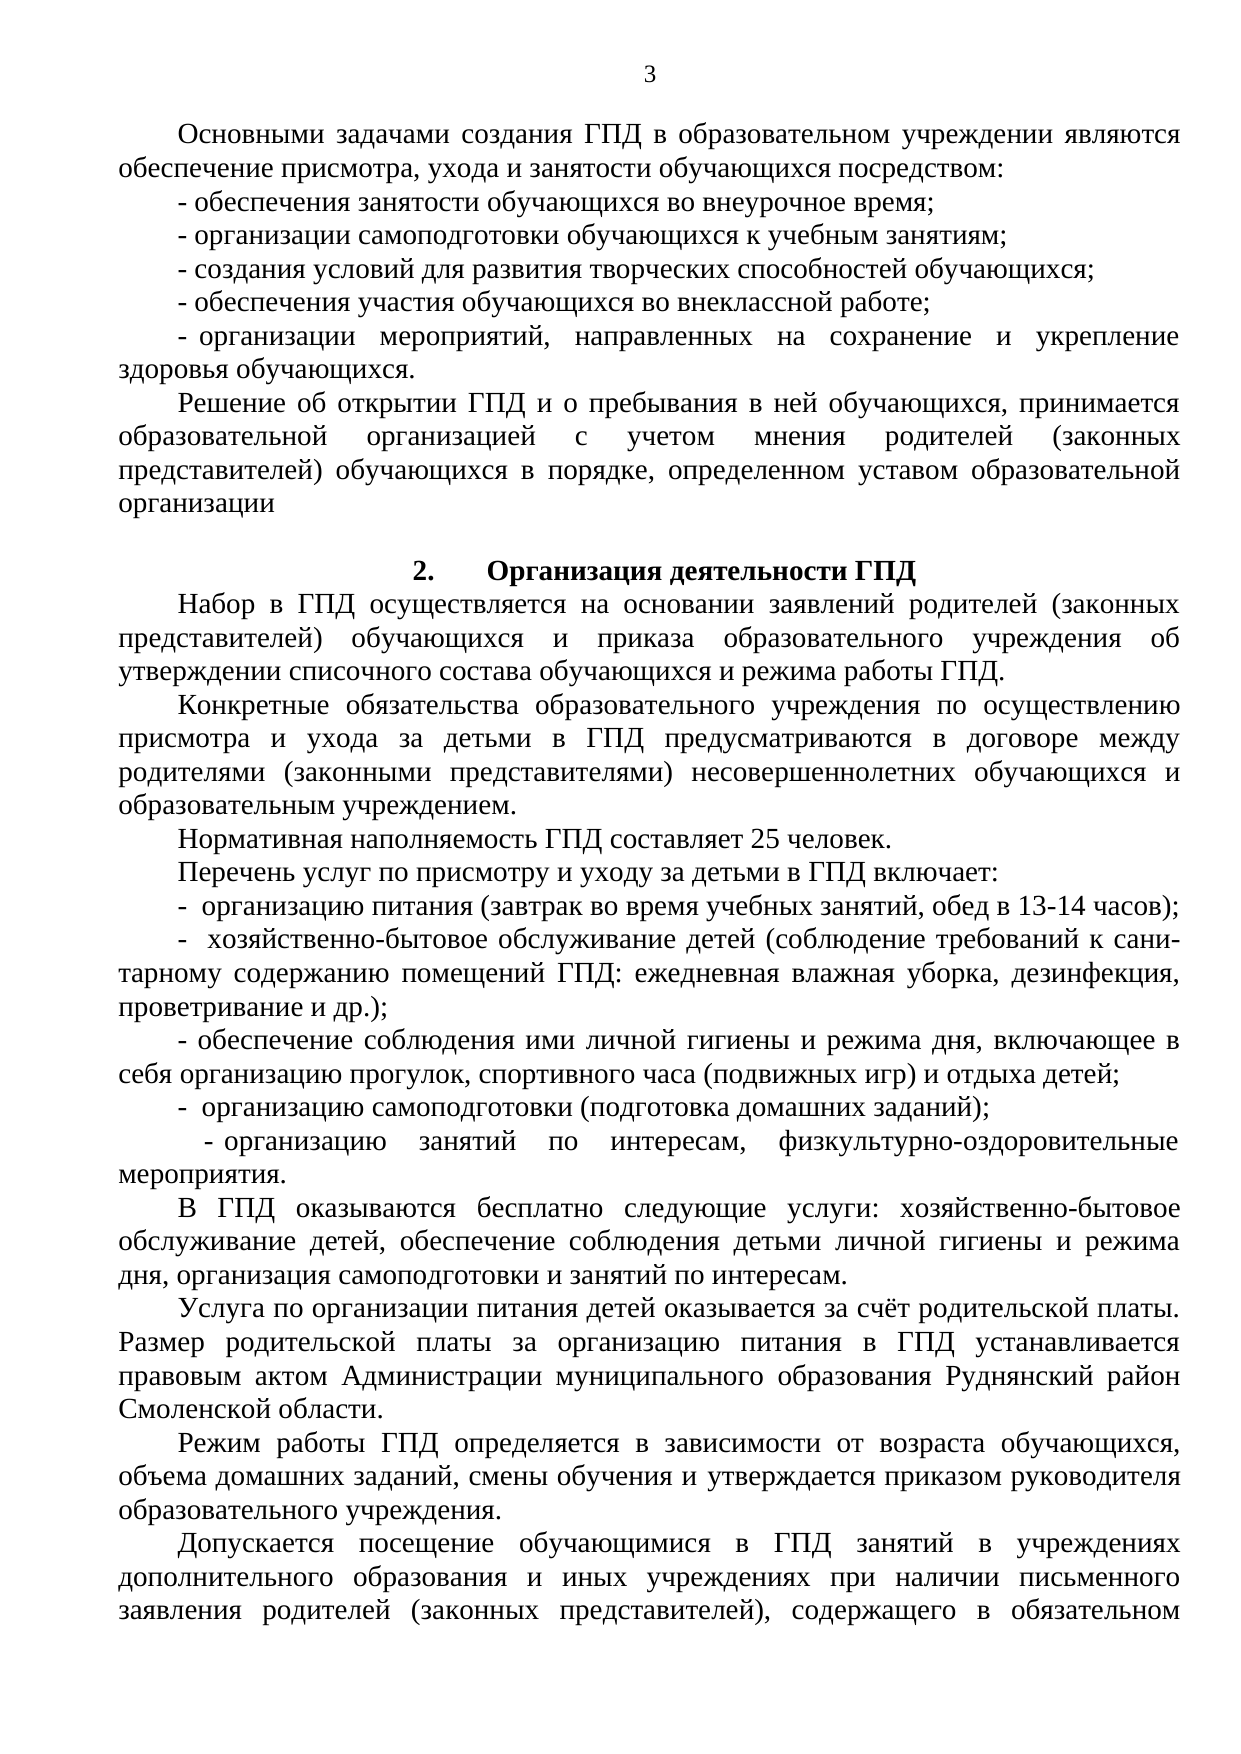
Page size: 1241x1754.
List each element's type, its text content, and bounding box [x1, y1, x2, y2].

text - организацию занятий по интересам, физкультурно-оздоровительные мероприятия. [118, 1123, 1181, 1190]
text - организацию питания (завтрак во время учебных занятий, обед в 13-14 часов); [118, 888, 1181, 922]
text Нормативная наполняемость ГПД составляет 25 человек. [118, 821, 1181, 854]
text Режим работы ГПД определяется в зависимости от возраста обучающихся, объема домашних заданий, смены обучения и утверждается приказом руководителя образовательного учреждения. [118, 1425, 1181, 1525]
list Организация деятельности ГПД [118, 553, 1181, 586]
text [118, 1525, 1181, 1626]
text - организации мероприятий, направленных на сохранение и укрепление здоровья обучающихся. [118, 318, 1181, 385]
text Набор в ГПД осуществляется на основании заявлений родителей (законных представителей) обучающихся и приказа образовательного учреждения об утверждении списочного состава обучающихся и режима работы ГПД. [118, 586, 1181, 687]
text - организации самоподготовки обучающихся к учебным занятиям; [118, 217, 1181, 251]
text - хозяйственно-бытовое обслуживание детей (соблюдение требований к сани-тарному содержанию помещений ГПД: ежедневная влажная уборка, дезинфекция, проветривание и др.); [118, 922, 1181, 1022]
text Услуга по организации питания детей оказывается за счёт родительской платы. Размер родительской платы за организацию питания в ГПД устанавливается правовым актом Администрации муниципального образования Руднянский район Смоленской области. [118, 1291, 1181, 1425]
text - обеспечения занятости обучающихся во внеурочное время; [118, 184, 1181, 217]
text Перечень услуг по присмотру и уходу за детьми в ГПД включает: [118, 854, 1181, 888]
text - создания условий для развития творческих способностей обучающихся; [118, 251, 1181, 284]
text - обеспечение соблюдения ими личной гигиены и режима дня, включающее в себя организацию прогулок, спортивного часа (подвижных игр) и отдыха детей; [118, 1022, 1181, 1089]
text Основными задачами создания ГПД в образовательном учреждении являются обеспечение присмотра, ухода и занятости обучающихся посредством: [118, 117, 1181, 184]
text Конкретные обязательства образовательного учреждения по осуществлению присмотра и ухода за детьми в ГПД предусматриваются в договоре между родителями (законными представителями) несовершеннолетних обучающихся и образовательным учреждением. [118, 687, 1181, 821]
text - обеспечения участия обучающихся во внеклассной работе; [118, 284, 1181, 318]
text В ГПД оказываются бесплатно следующие услуги: хозяйственно-бытовое обслуживание детей, обеспечение соблюдения детьми личной гигиены и режима дня, организация самоподготовки и занятий по интересам. [118, 1190, 1181, 1291]
text Решение об открытии ГПД и о пребывания в ней обучающихся, принимается образовательной организацией с учетом мнения родителей (законных представителей) обучающихся в порядке, определенном уставом образовательной организации [118, 385, 1181, 519]
text - организацию самоподготовки (подготовка домашних заданий); [118, 1089, 1181, 1123]
